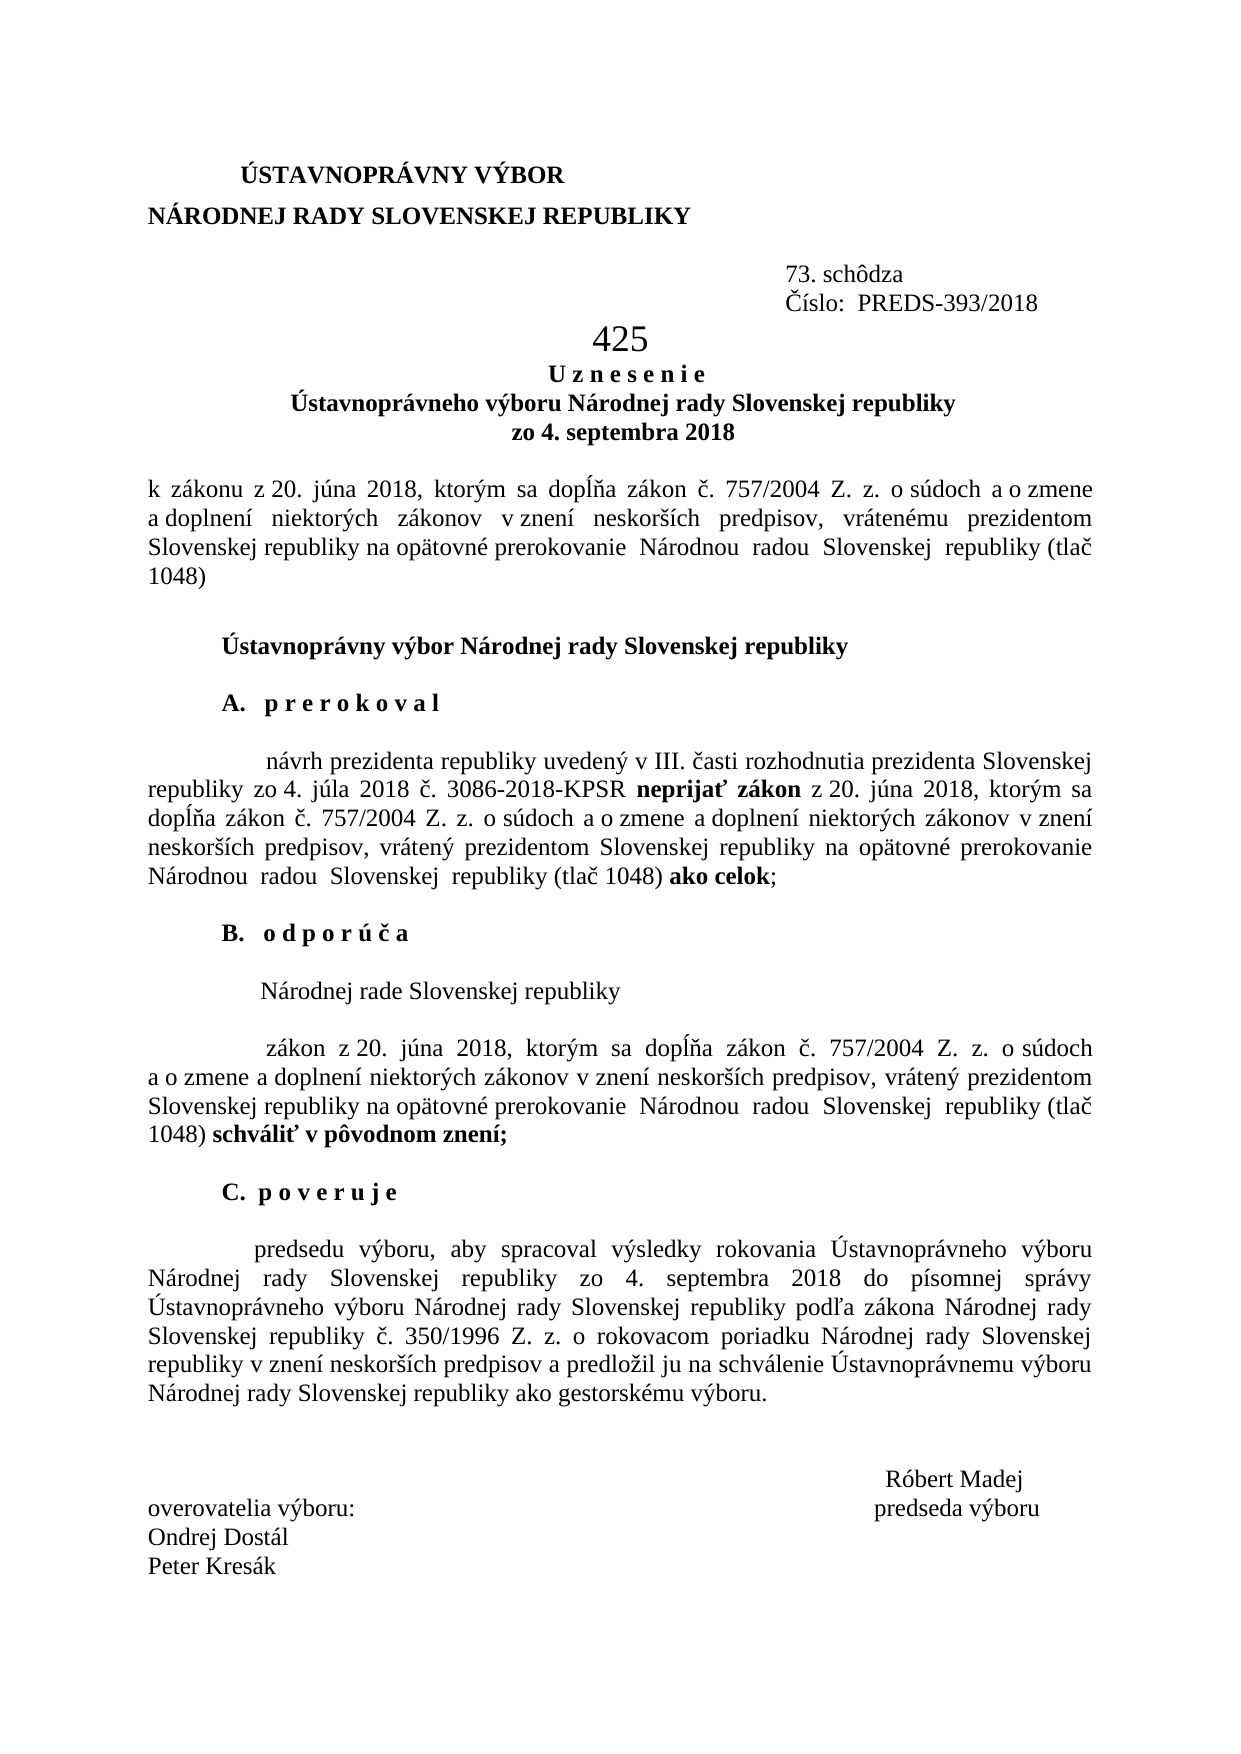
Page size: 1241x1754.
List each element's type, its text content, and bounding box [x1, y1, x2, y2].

text A. p r e r o k o v a l [148, 688, 1093, 717]
text overovatelia výboru: predseda výboru [148, 1493, 1093, 1522]
text 425 [148, 316, 1093, 359]
text Ústavnoprávny výbor Národnej rady Slovenskej republiky [148, 631, 1093, 659]
text zo 4. septembra 2018 [148, 417, 1093, 446]
text predsedu výboru, aby spracoval výsledky rokovania Ústavnoprávneho výboru Národnej rady Slovenskej republiky zo 4. septembra 2018 do písomnej správy Ústavnoprávneho výboru Národnej rady Slovenskej republiky podľa zákona Národnej rady Slovenskej republiky č. 350/1996 Z. z. o rokovacom poriadku Národnej rady Slovenskej republiky v znení neskorších predpisov a predložil ju na schválenie Ústavnoprávnemu výboru Národnej rady Slovenskej republiky ako gestorskému výboru. [148, 1234, 1093, 1407]
text 73. schôdza [148, 259, 1093, 288]
text U z n e s e n i e [148, 359, 1093, 388]
text ÚSTAVNOPRÁVNY VÝBOR [148, 160, 1093, 189]
text návrh prezidenta republiky uvedený v III. časti rozhodnutia prezidenta Slovenskej republiky zo 4. júla 2018 č. 3086-2018-KPSR neprijať zákon z 20. júna 2018, ktorým sa dopĺňa zákon č. 757/2004 Z. z. o súdoch a o zmene a doplnení niektorých zákonov v znení neskorších predpisov, vrátený prezidentom Slovenskej republiky na opätovné prerokovanie Národnou radou Slovenskej republiky (tlač 1048) ako celok; [148, 746, 1093, 889]
text Peter Kresák [148, 1551, 1093, 1579]
text C. p o v e r u j e [148, 1177, 1093, 1206]
text NÁRODNEJ RADY SLOVENSKEJ REPUBLIKY [148, 201, 1093, 230]
text Ondrej Dostál [148, 1522, 1093, 1551]
text Ústavnoprávneho výboru Národnej rady Slovenskej republiky [148, 388, 1093, 417]
text Národnej rade Slovenskej republiky [148, 976, 1093, 1004]
text k zákonu z 20. júna 2018, ktorým sa dopĺňa zákon č. 757/2004 Z. z. o súdoch a o zmene a doplnení niektorých zákonov v znení neskorších predpisov, vrátenému prezidentom Slovenskej republiky na opätovné prerokovanie Národnou radou Slovenskej republiky (tlač 1048) [148, 474, 1093, 589]
text B. o d p o r ú č a [148, 918, 1093, 947]
text Číslo: PREDS-393/2018 [785, 288, 1093, 316]
text Róbert Madej [369, 1464, 1093, 1493]
text zákon z 20. júna 2018, ktorým sa dopĺňa zákon č. 757/2004 Z. z. o súdoch a o zmene a doplnení niektorých zákonov v znení neskorších predpisov, vrátený prezidentom Slovenskej republiky na opätovné prerokovanie Národnou radou Slovenskej republiky (tlač 1048) schváliť v pôvodnom znení; [148, 1033, 1093, 1148]
